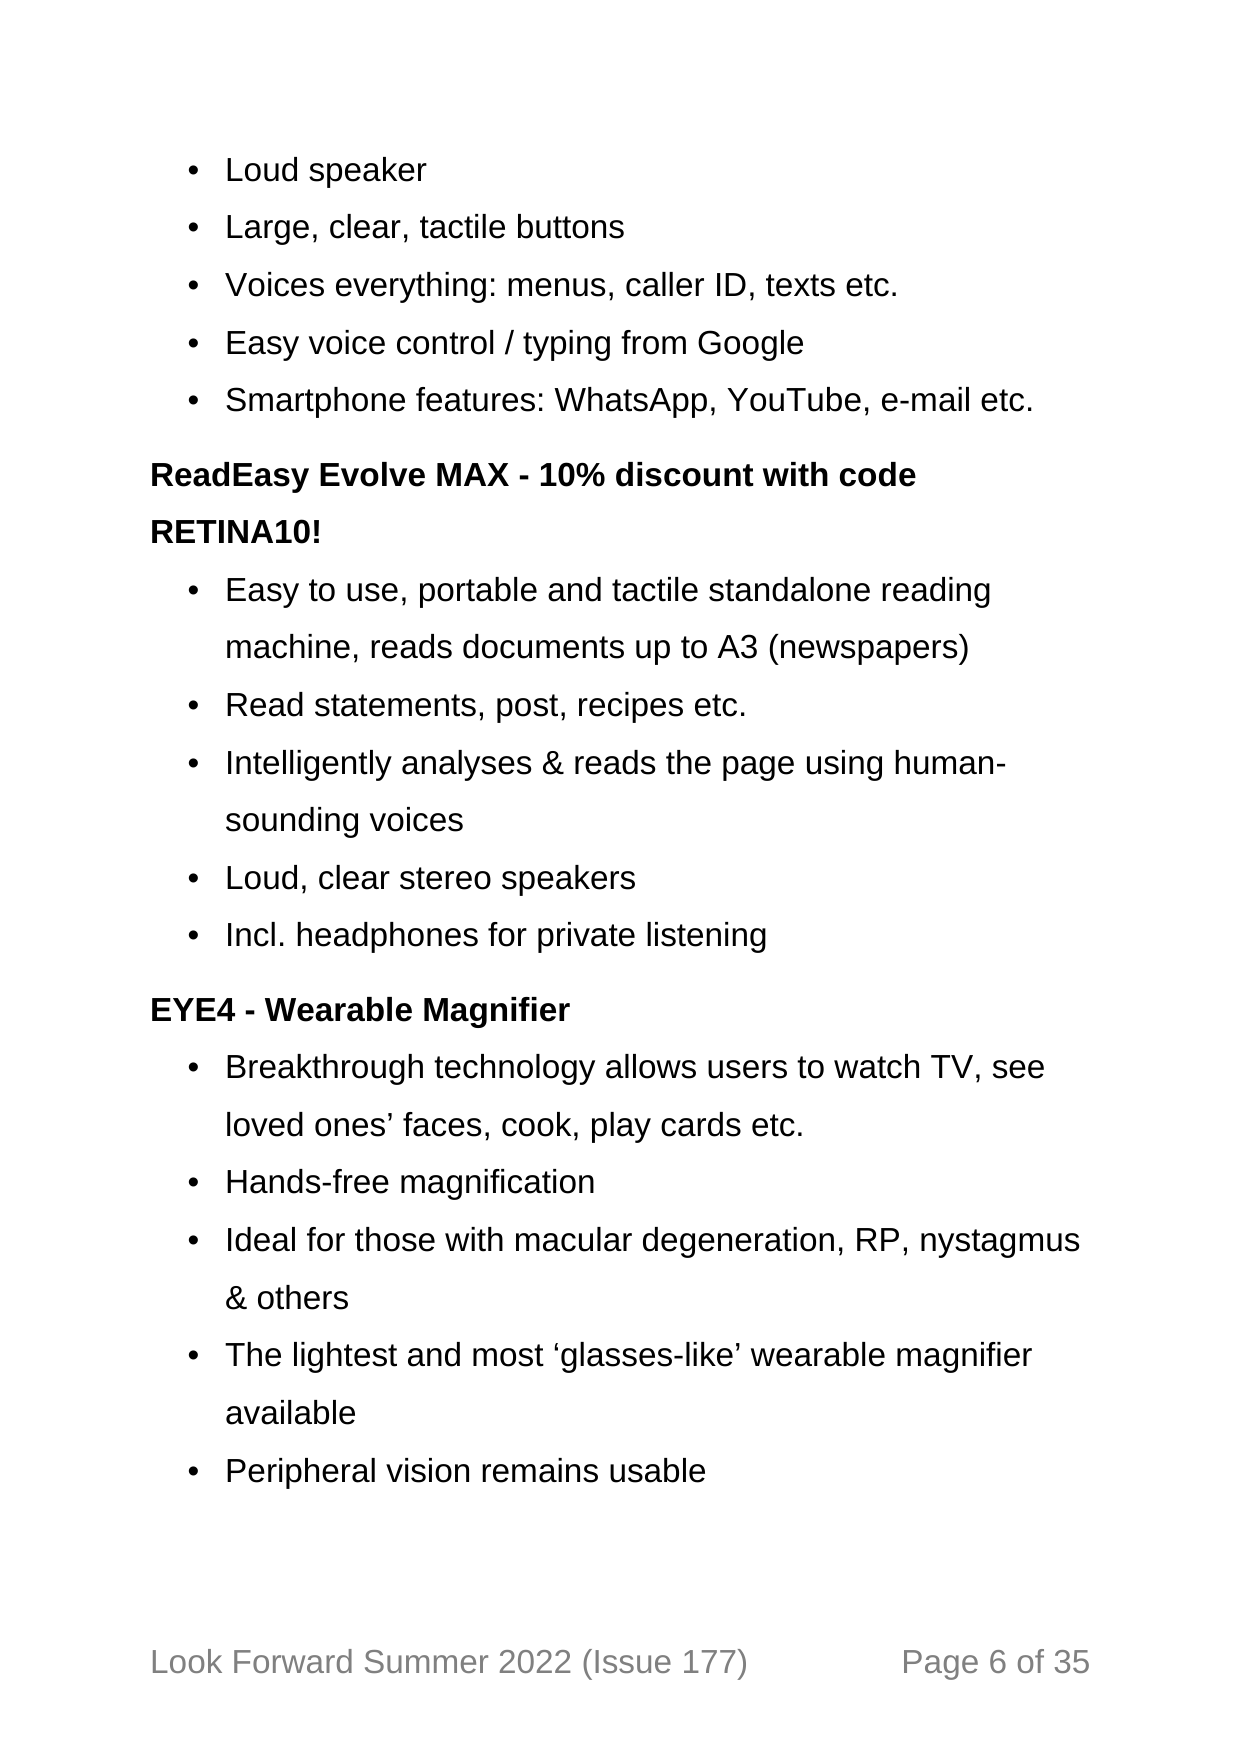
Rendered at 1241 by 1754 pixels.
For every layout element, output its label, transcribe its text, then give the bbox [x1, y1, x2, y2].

list Hands-free magnification [187, 1163, 1090, 1201]
list The lightest and most ‘glasses-like’ wearable magnifier available [187, 1335, 1090, 1431]
list Peripheral vision remains usable [187, 1451, 1090, 1489]
list Voices everything: menus, caller ID, texts etc. [187, 265, 1090, 304]
list Ideal for those with macular degeneration, RP, nystagmus & others [187, 1220, 1090, 1316]
list Easy voice control / typing from Google [187, 323, 1090, 361]
list Read statements, post, recipes etc. [187, 685, 1090, 723]
subtitle EYE4 - Wearable Magnifier [150, 990, 1090, 1028]
subtitle ReadEasy Evolve MAX - 10% discount with code RETINA10! [150, 455, 1090, 551]
list Breakthrough technology allows users to watch TV, see loved ones’ faces, cook, play cards etc. [187, 1047, 1090, 1143]
list Incl. headphones for private listening [187, 916, 1090, 954]
list Loud speaker [187, 150, 1090, 188]
list Loud, clear stereo speakers [187, 858, 1090, 896]
list Easy to use, portable and tactile standalone reading machine, reads documents up to A3 (newspapers) [187, 570, 1090, 666]
list Large, clear, tactile buttons [187, 208, 1090, 246]
list Smartphone features: WhatsApp, YouTube, e-mail etc. [187, 380, 1090, 419]
list Intelligently analyses & reads the page using human-sounding voices [187, 743, 1090, 839]
